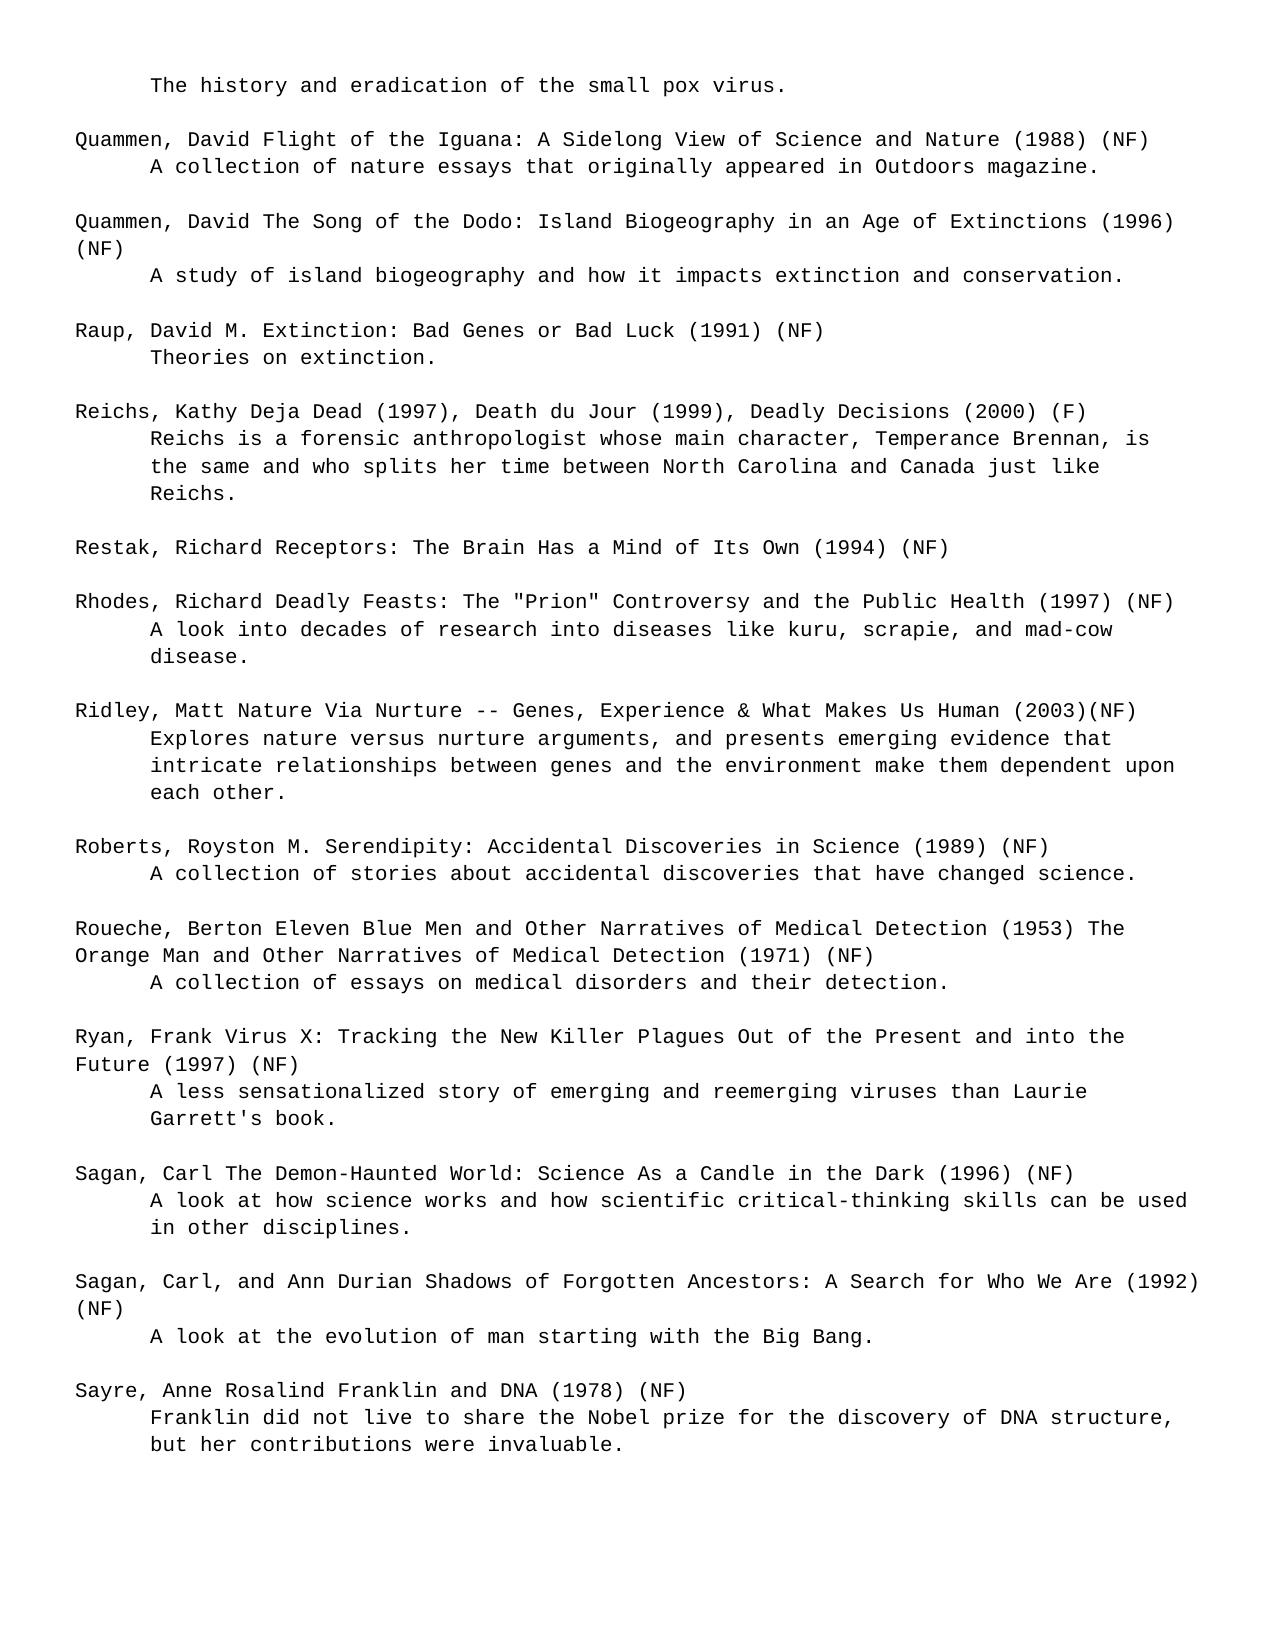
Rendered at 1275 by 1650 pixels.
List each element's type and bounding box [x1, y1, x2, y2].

text [75, 75, 1200, 1517]
